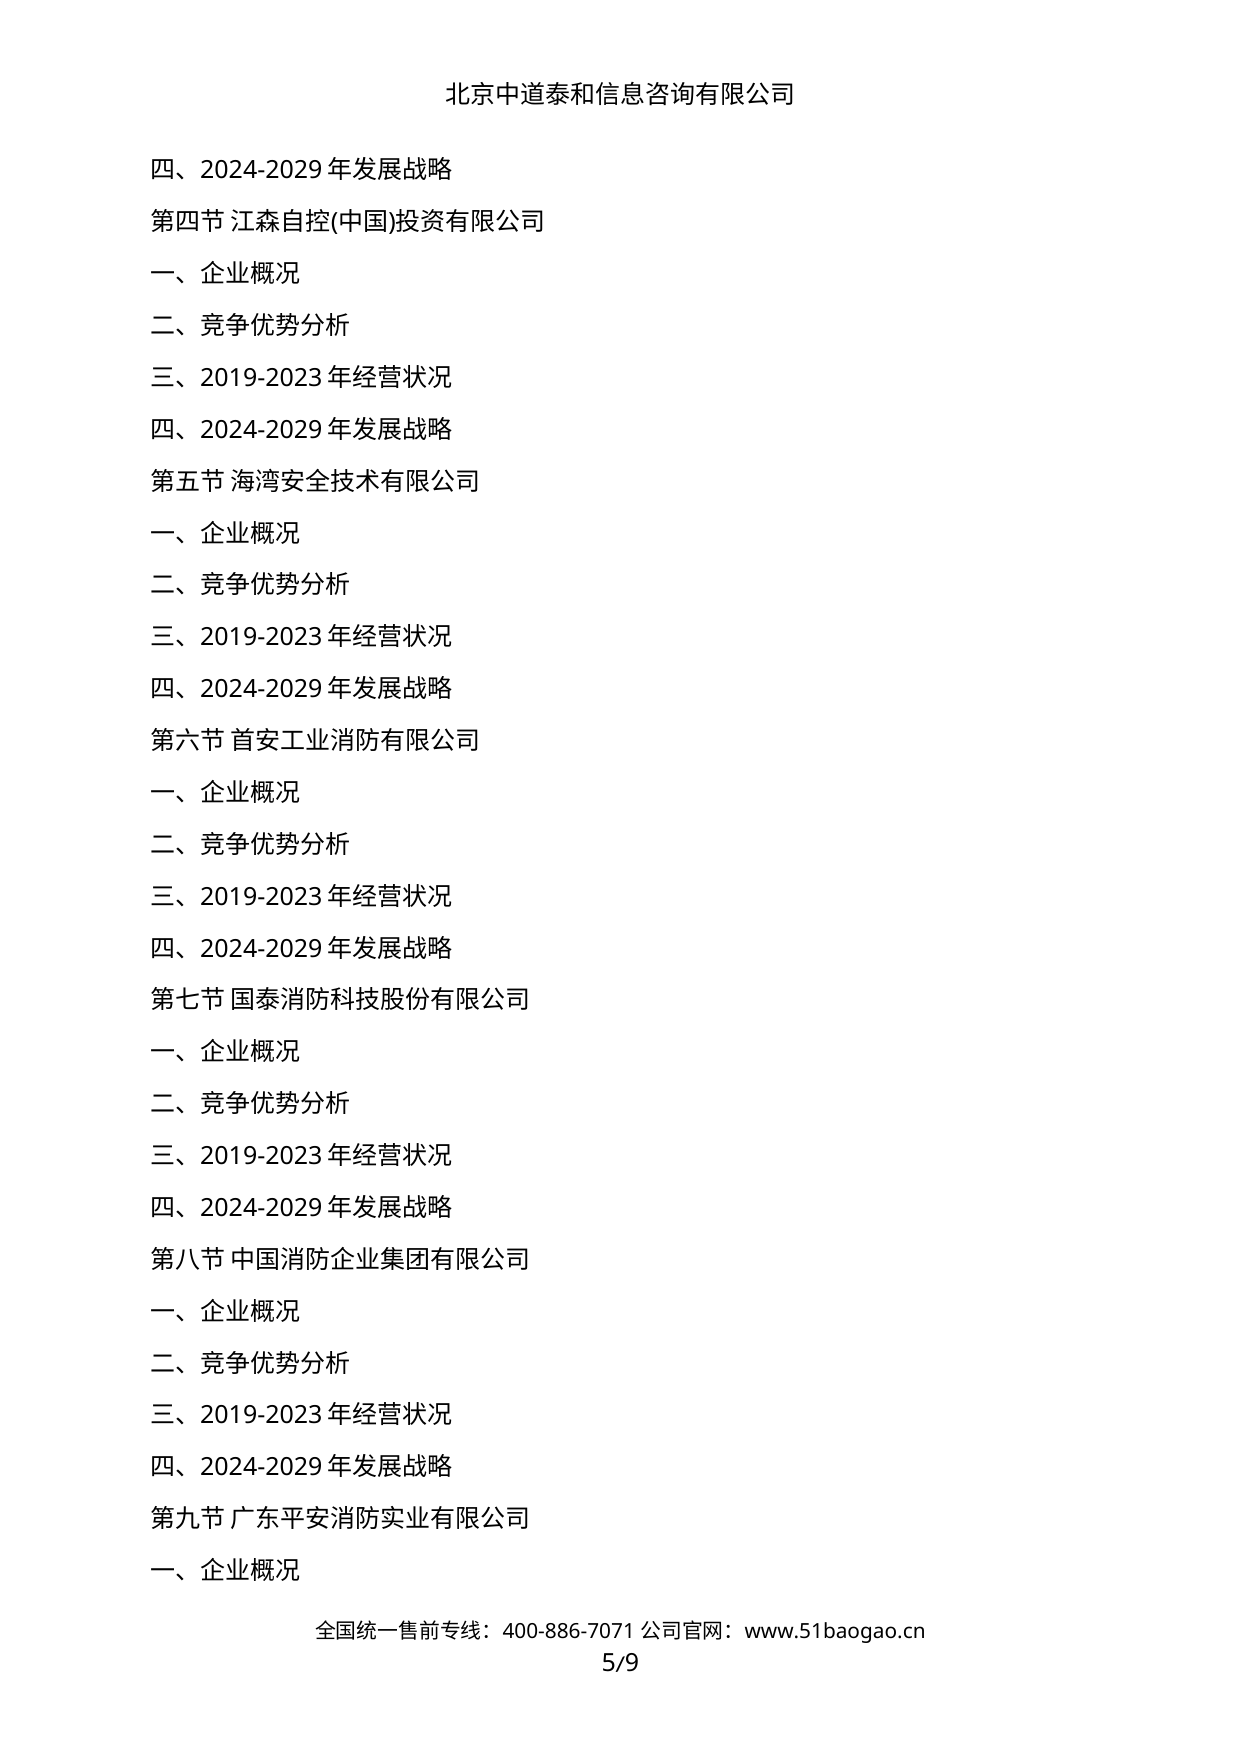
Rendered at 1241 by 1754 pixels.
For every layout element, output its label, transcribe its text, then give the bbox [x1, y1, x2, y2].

text 一、企业概况 [150, 1291, 1090, 1327]
text 第七节 国泰消防科技股份有限公司 [150, 980, 1090, 1016]
text 四、2024-2029年发展战略 [150, 1187, 1090, 1224]
text 三、2019-2023年经营状况 [150, 617, 1090, 653]
text 第八节 中国消防企业集团有限公司 [150, 1239, 1090, 1276]
text 四、2024-2029年发展战略 [150, 928, 1090, 964]
text 四、2024-2029年发展战略 [150, 669, 1090, 705]
text 二、竞争优势分析 [150, 565, 1090, 601]
text 一、企业概况 [150, 1032, 1090, 1068]
text 三、2019-2023年经营状况 [150, 1136, 1090, 1172]
text 三、2019-2023年经营状况 [150, 1395, 1090, 1431]
text 第九节 广东平安消防实业有限公司 [150, 1499, 1090, 1535]
text 一、企业概况 [150, 772, 1090, 809]
text 三、2019-2023年经营状况 [150, 357, 1090, 394]
text 一、企业概况 [150, 1551, 1090, 1587]
text 四、2024-2029年发展战略 [150, 150, 1090, 186]
text 三、2019-2023年经营状况 [150, 876, 1090, 912]
text 第六节 首安工业消防有限公司 [150, 721, 1090, 757]
text 一、企业概况 [150, 513, 1090, 549]
text 二、竞争优势分析 [150, 1343, 1090, 1379]
text 四、2024-2029年发展战略 [150, 409, 1090, 446]
text 二、竞争优势分析 [150, 824, 1090, 861]
text 二、竞争优势分析 [150, 1084, 1090, 1120]
text 第四节 江森自控(中国)投资有限公司 [150, 202, 1090, 238]
text 第五节 海湾安全技术有限公司 [150, 461, 1090, 497]
text 一、企业概况 [150, 254, 1090, 290]
text 二、竞争优势分析 [150, 306, 1090, 342]
text 四、2024-2029年发展战略 [150, 1447, 1090, 1483]
